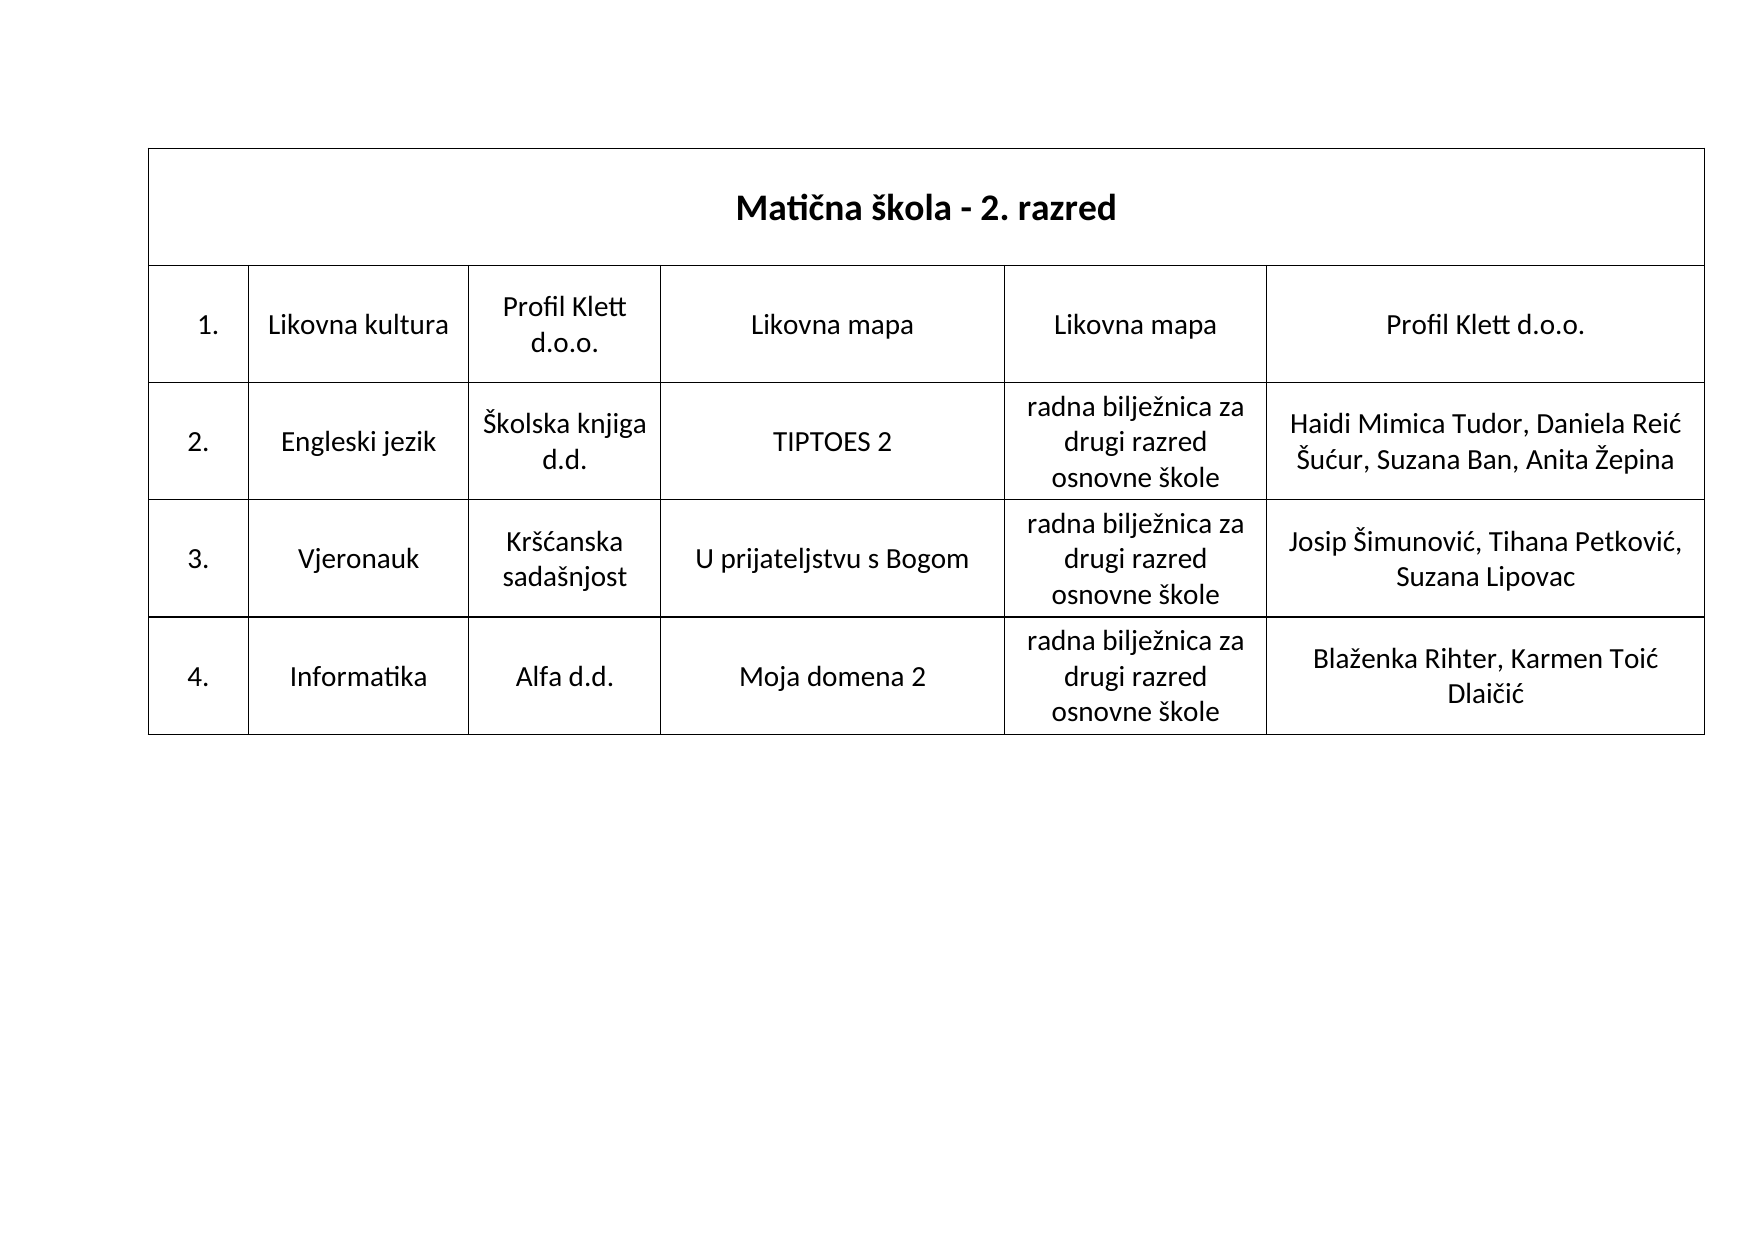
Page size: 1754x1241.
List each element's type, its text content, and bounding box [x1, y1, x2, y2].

table_cell 1. [149, 266, 248, 382]
table_cell Kršćanska sadašnjost [469, 500, 660, 616]
table_cell 4. [149, 618, 248, 733]
table_cell Engleski jezik [249, 383, 468, 499]
table_cell Profil Klett d.o.o. [469, 266, 660, 382]
table_cell Informatika [249, 618, 468, 733]
table_cell radna bilježnica za drugi razred osnovne škole [1005, 618, 1266, 733]
table_cell Likovna kultura [249, 266, 468, 382]
table_cell radna bilježnica za drugi razred osnovne škole [1005, 500, 1266, 616]
table_cell TIPTOES 2 [661, 383, 1004, 499]
table_cell Josip Šimunović, Tihana Petković, Suzana Lipovac [1267, 500, 1704, 616]
table_cell 3. [149, 500, 248, 616]
table_cell U prijateljstvu s Bogom [661, 500, 1004, 616]
table_cell 2. [149, 383, 248, 499]
table_header Matična škola - 2. razred [149, 149, 1704, 265]
table_cell Moja domena 2 [661, 618, 1004, 733]
table_cell Likovna mapa [661, 266, 1004, 382]
table_cell Alfa d.d. [469, 618, 660, 733]
table_cell radna bilježnica za drugi razred osnovne škole [1005, 383, 1266, 499]
table_cell Likovna mapa [1005, 266, 1266, 382]
table_cell Vjeronauk [249, 500, 468, 616]
table_cell Blaženka Rihter, Karmen Toić Dlaičić [1267, 618, 1704, 733]
table_cell Haidi Mimica Tudor, Daniela Reić Šućur, Suzana Ban, Anita Žepina [1267, 383, 1704, 499]
table_cell Profil Klett d.o.o. [1267, 266, 1704, 382]
table_cell Školska knjiga d.d. [469, 383, 660, 499]
